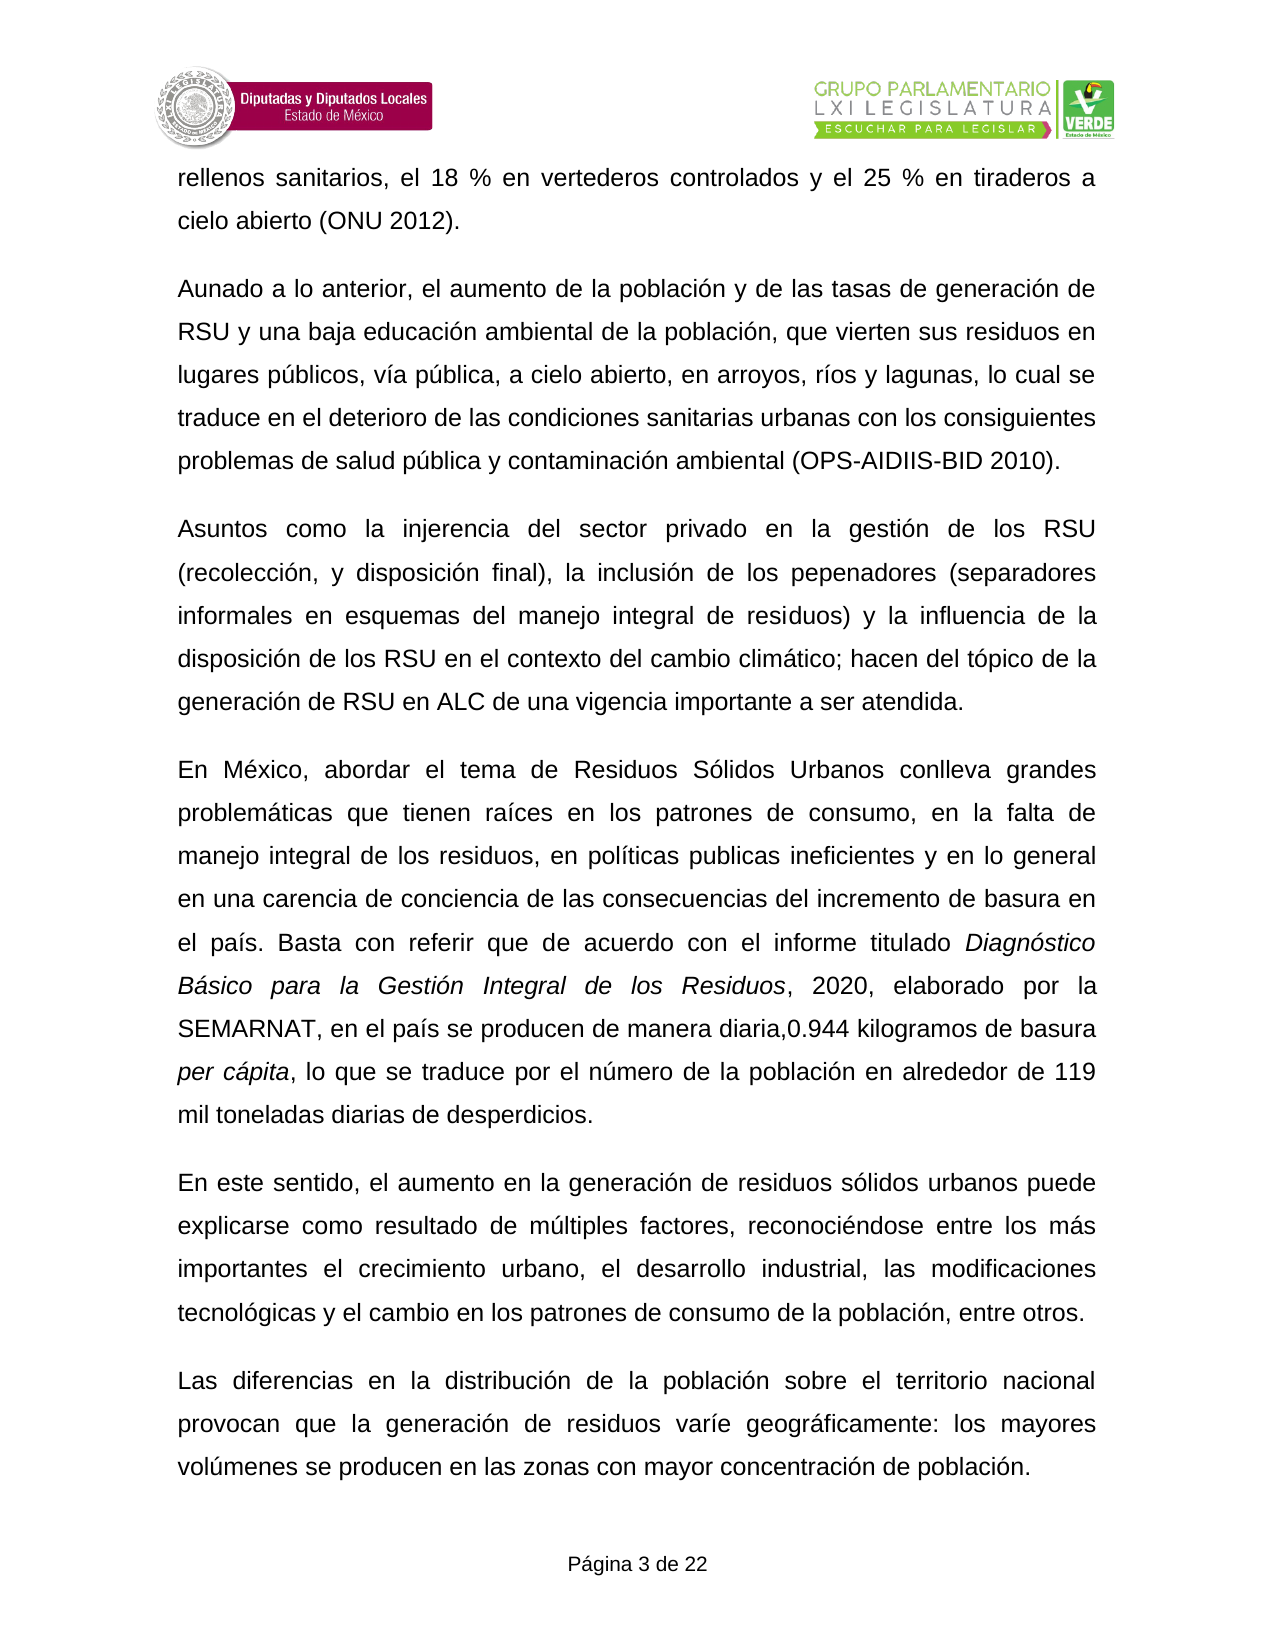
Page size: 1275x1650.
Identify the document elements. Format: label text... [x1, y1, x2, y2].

text En este sentido, el aumento en la generación de residuos sólidos urbanos puede explicarse como resultado de múltiples factores, reconociéndose entre los más importantes el crecimiento urbano, el desarrollo industrial, las modificaciones tecnológicas y el cambio en los patrones de consumo de la población, entre otros. [177, 1168, 1098, 1326]
text Asuntos como la injerencia del sector privado en la gestión de los RSU (recolección, y disposición final), la inclusión de los pepenadores (separadores informales en esquemas del manejo integral de residuos) y la influencia de la disposición de los RSU en el contexto del cambio climático; hacen del tópico de la generación de RSU en ALC de una vigencia importante a ser atendida. [177, 514, 1098, 716]
text En México, abordar el tema de Residuos Sólidos Urbanos conlleva grandes problemáticas que tienen raíces en los patrones de consumo, en la falta de manejo integral de los residuos, en políticas publicas ineficientes y en lo general en una carencia de conciencia de las consecuencias del incremento de basura en el país. Basta con referir que de acuerdo con el informe titulado Diagnóstico Básico para la Gestión Integral de los Residuos, 2020, elaborado por la SEMARNAT, en el país se producen de manera diaria,0.944 kilogramos de basura per cápita, lo que se traduce por el número de la población en alrededor de 119 mil toneladas diarias de desperdicios. [177, 755, 1098, 1129]
picture [154, 66, 433, 150]
text Las diferencias en la distribución de la población sobre el territorio nacional provocan que la generación de residuos varíe geográficamente: los mayores volúmenes se producen en las zonas con mayor concentración de población. [177, 1366, 1098, 1481]
text Aunado a lo anterior, el aumento de la población y de las tasas de generación de RSU y una baja educación ambiental de la población, que vierten sus residuos en lugares públicos, vía pública, a cielo abierto, en arroyos, ríos y lagunas, lo cual se traduce en el deterioro de las condiciones sanitarias urbanas con los consiguientes problemas de salud pública y contaminación ambiental (OPS-AIDIIS-BID 2010). [177, 274, 1098, 475]
picture [812, 80, 1115, 139]
